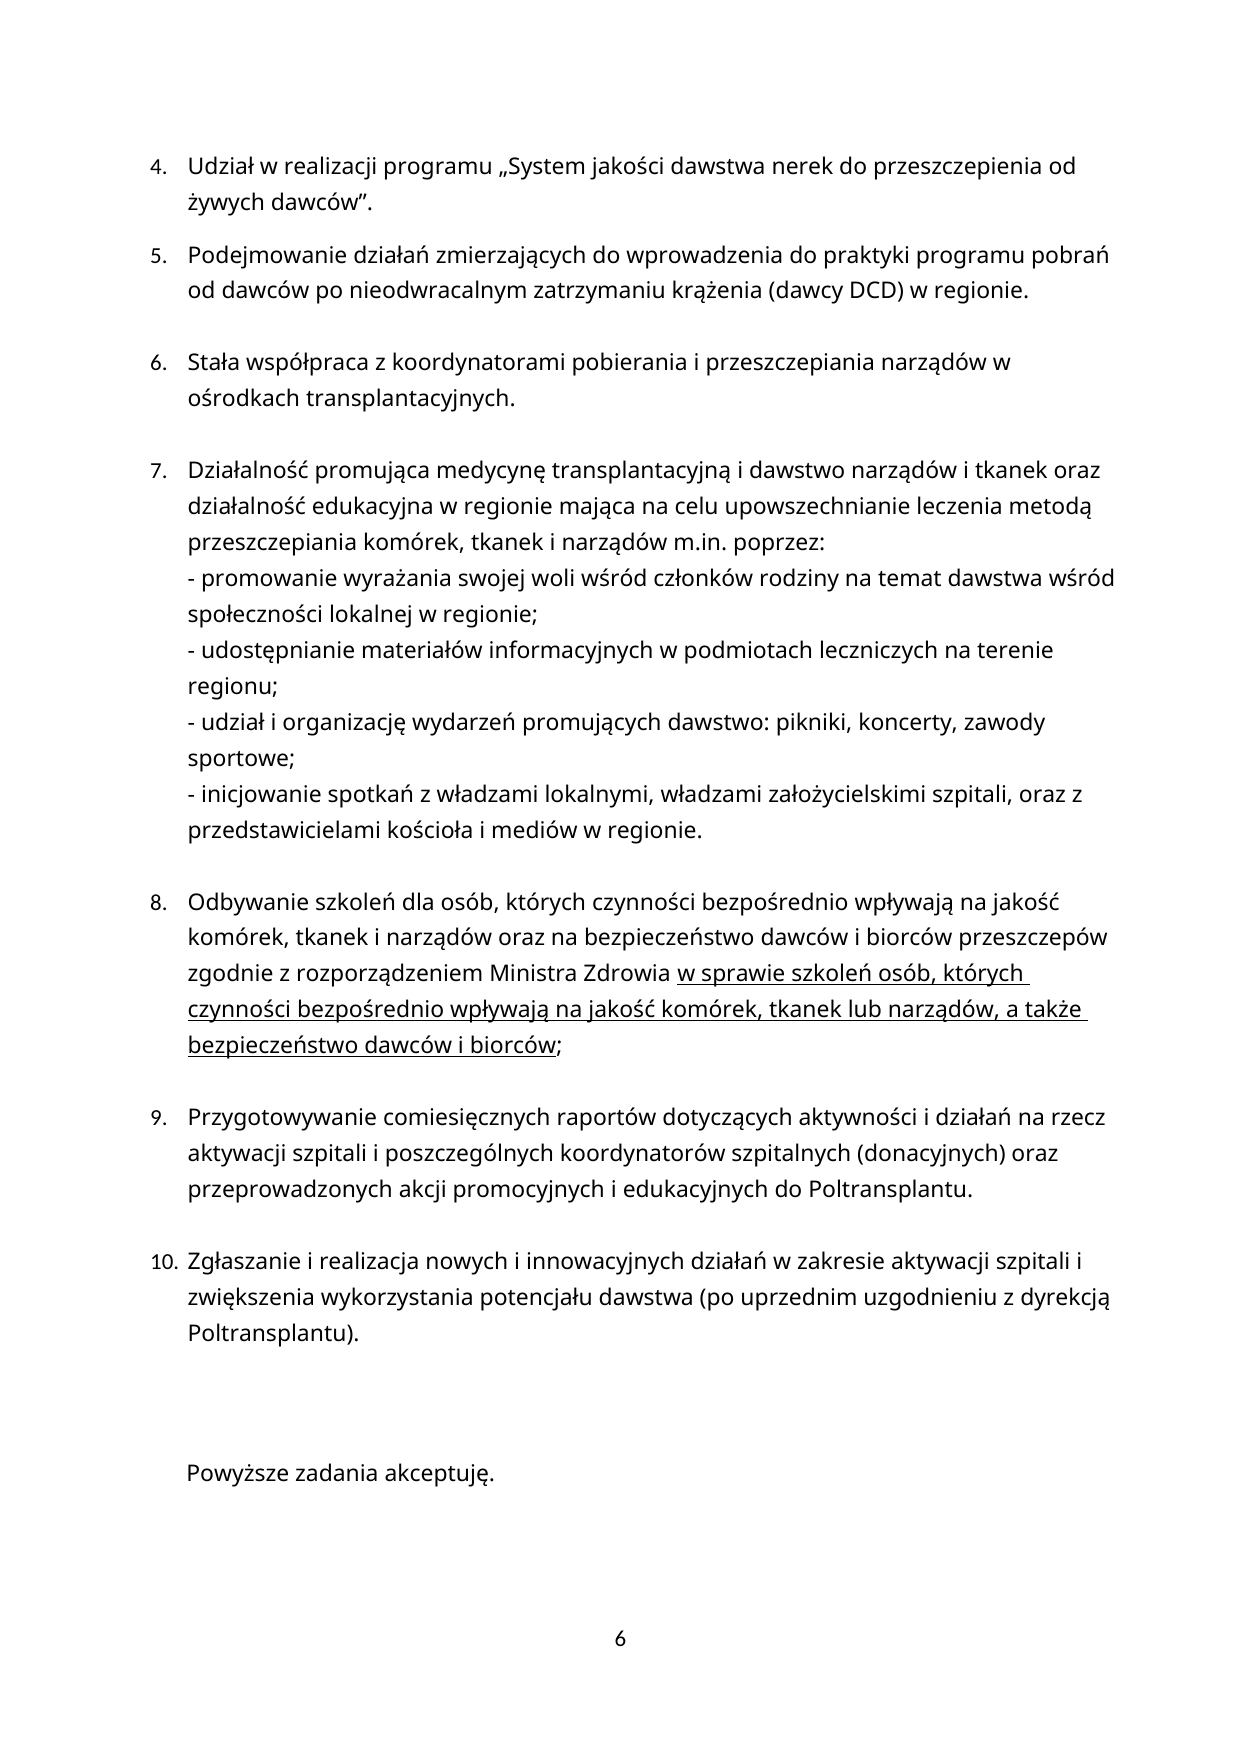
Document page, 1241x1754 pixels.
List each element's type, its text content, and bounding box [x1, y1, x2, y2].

list Udział w realizacji programu „System jakości dawstwa nerek do przeszczepienia od żywych dawców”. [150, 150, 1128, 217]
list Przygotowywanie comiesięcznych raportów dotyczących aktywności i działań na rzecz aktywacji szpitali i poszczególnych koordynatorów szpitalnych (donacyjnych) oraz przeprowadzonych akcji promocyjnych i edukacyjnych do Poltransplantu. [150, 1101, 1128, 1204]
list Stała współpraca z koordynatorami pobierania i przeszczepiania narządów w ośrodkach transplantacyjnych. [150, 346, 1128, 413]
list - udział i organizację wydarzeń promujących dawstwo: pikniki, koncerty, zawody sportowe; [187, 706, 1128, 773]
list - udostępnianie materiałów informacyjnych w podmiotach leczniczych na terenie regionu; [187, 634, 1128, 701]
list Działalność promująca medycynę transplantacyjną i dawstwo narządów i tkanek oraz działalność edukacyjna w regionie mająca na celu upowszechnianie leczenia metodą przeszczepiania komórek, tkanek i narządów m.in. poprzez: [150, 454, 1128, 557]
list - promowanie wyrażania swojej woli wśród członków rodziny na temat dawstwa wśród społeczności lokalnej w regionie; [187, 562, 1128, 629]
list - inicjowanie spotkań z władzami lokalnymi, władzami założycielskimi szpitali, oraz z przedstawicielami kościoła i mediów w regionie. [187, 778, 1128, 845]
list Odbywanie szkoleń dla osób, których czynności bezpośrednio wpływają na jakość komórek, tkanek i narządów oraz na bezpieczeństwo dawców i biorców przeszczepów zgodnie z rozporządzeniem Ministra Zdrowia w sprawie szkoleń osób, których czynności bezpośrednio wpływają na jakość komórek, tkanek lub narządów, a także bezpieczeństwo dawców i biorców; [150, 885, 1128, 1060]
list Podejmowanie działań zmierzających do wprowadzenia do praktyki programu pobrań od dawców po nieodwracalnym zatrzymaniu krążenia (dawcy DCD) w regionie. [150, 238, 1128, 306]
text Powyższe zadania akceptuję. [112, 1457, 1128, 1488]
list Zgłaszanie i realizacja nowych i innowacyjnych działań w zakresie aktywacji szpitali i zwiększenia wykorzystania potencjału dawstwa (po uprzednim uzgodnieniu z dyrekcją Poltransplantu). [150, 1245, 1128, 1348]
